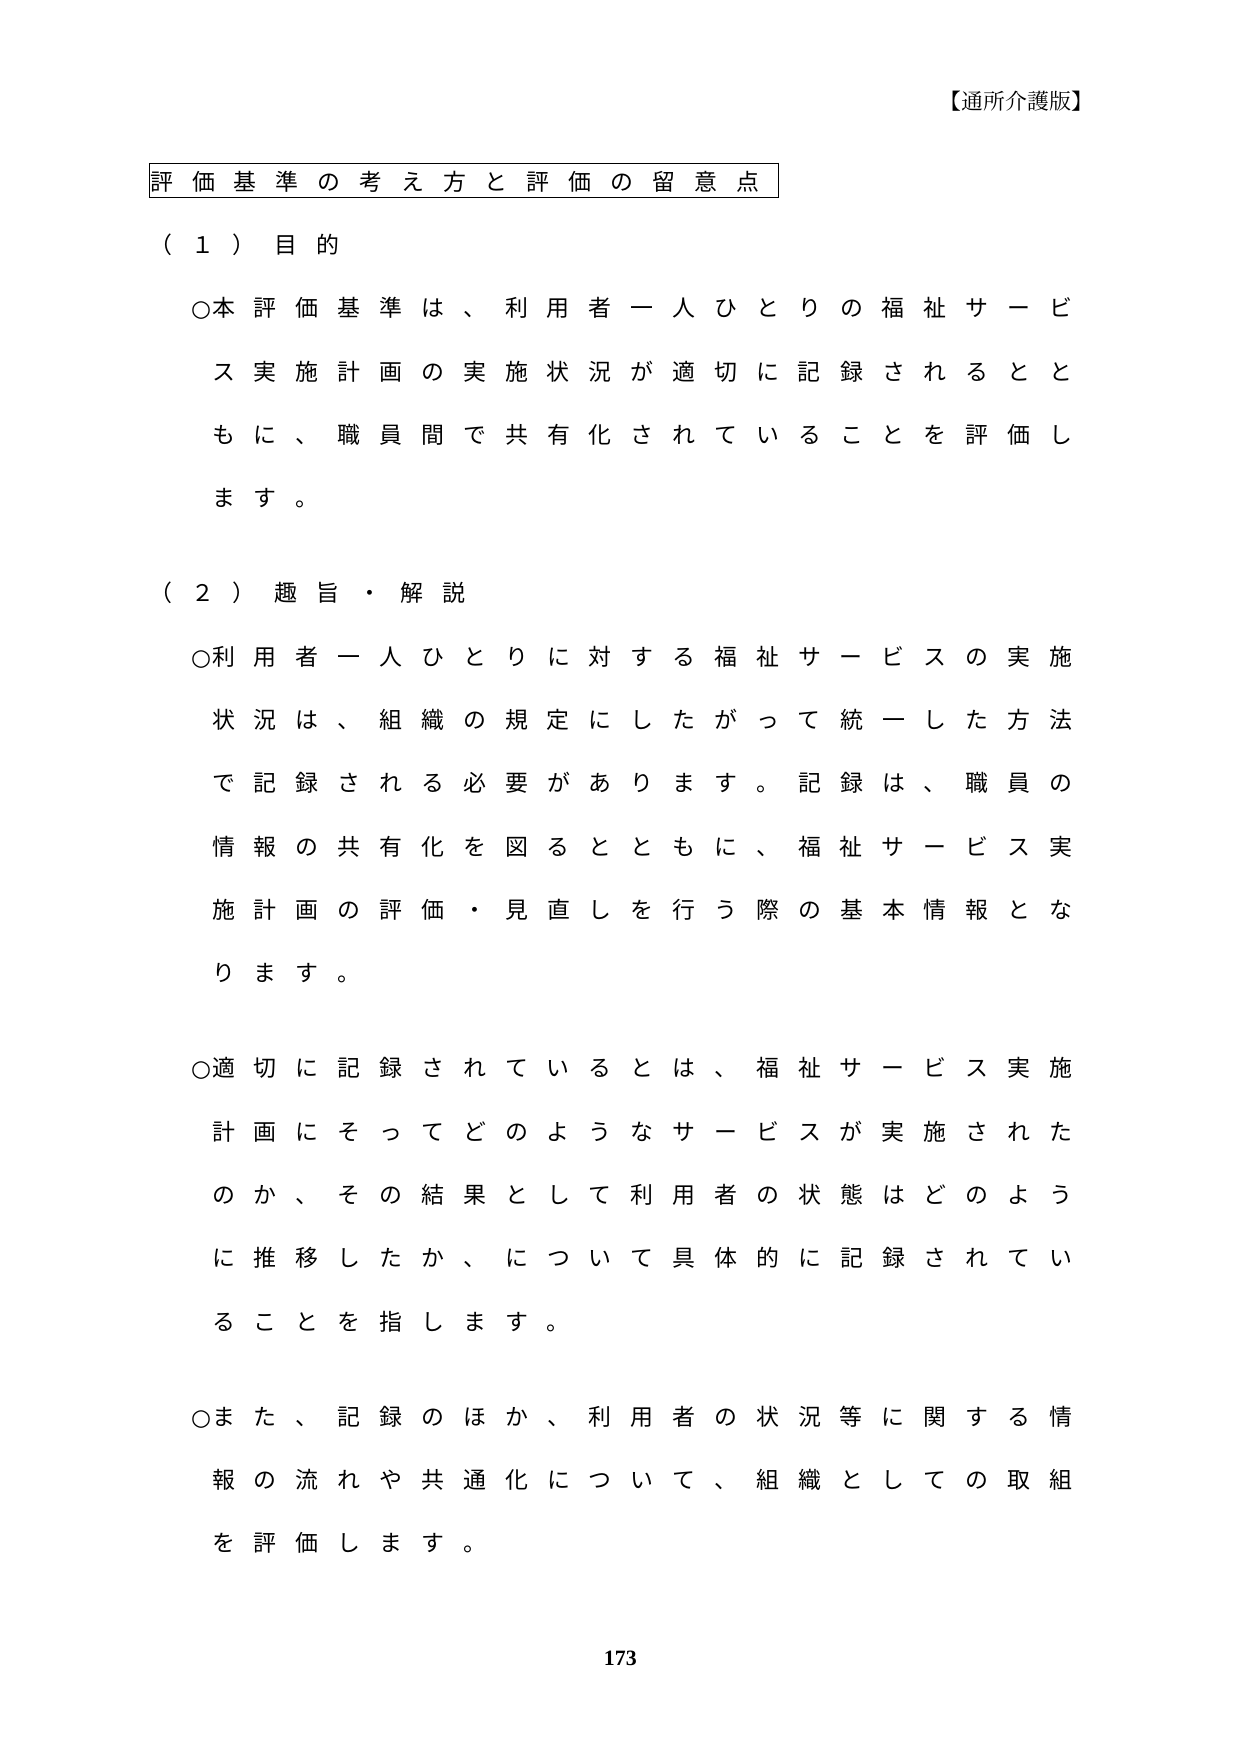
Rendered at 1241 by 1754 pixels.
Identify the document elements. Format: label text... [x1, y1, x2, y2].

text ○適切に記録されているとは、福祉サービス実施計画にそってどのようなサービスが実施されたのか、その結果として利用者の状態はどのように推移したか、について具体的に記録されていることを指します。 [170, 1035, 1091, 1352]
text ○本評価基準は、利用者一人ひとりの福祉サービス実施計画の実施状況が適切に記録されるとともに、職員間で共有化されていることを評価します。 [170, 275, 1091, 529]
text （２）趣旨・解説 [149, 560, 1091, 624]
text ○また、記録のほか、利用者の状況等に関する情報の流れや共通化について、組織としての取組を評価します。 [170, 1384, 1091, 1574]
text ○利用者一人ひとりに対する福祉サービスの実施状況は、組織の規定にしたがって統一した方法で記録される必要があります。記録は、職員の情報の共有化を図るとともに、福祉サービス実施計画の評価・見直しを行う際の基本情報となります。 [170, 624, 1091, 1004]
text 評価基準の考え方と評価の留意点 [149, 149, 1091, 212]
text （１）目的 [149, 212, 1091, 275]
